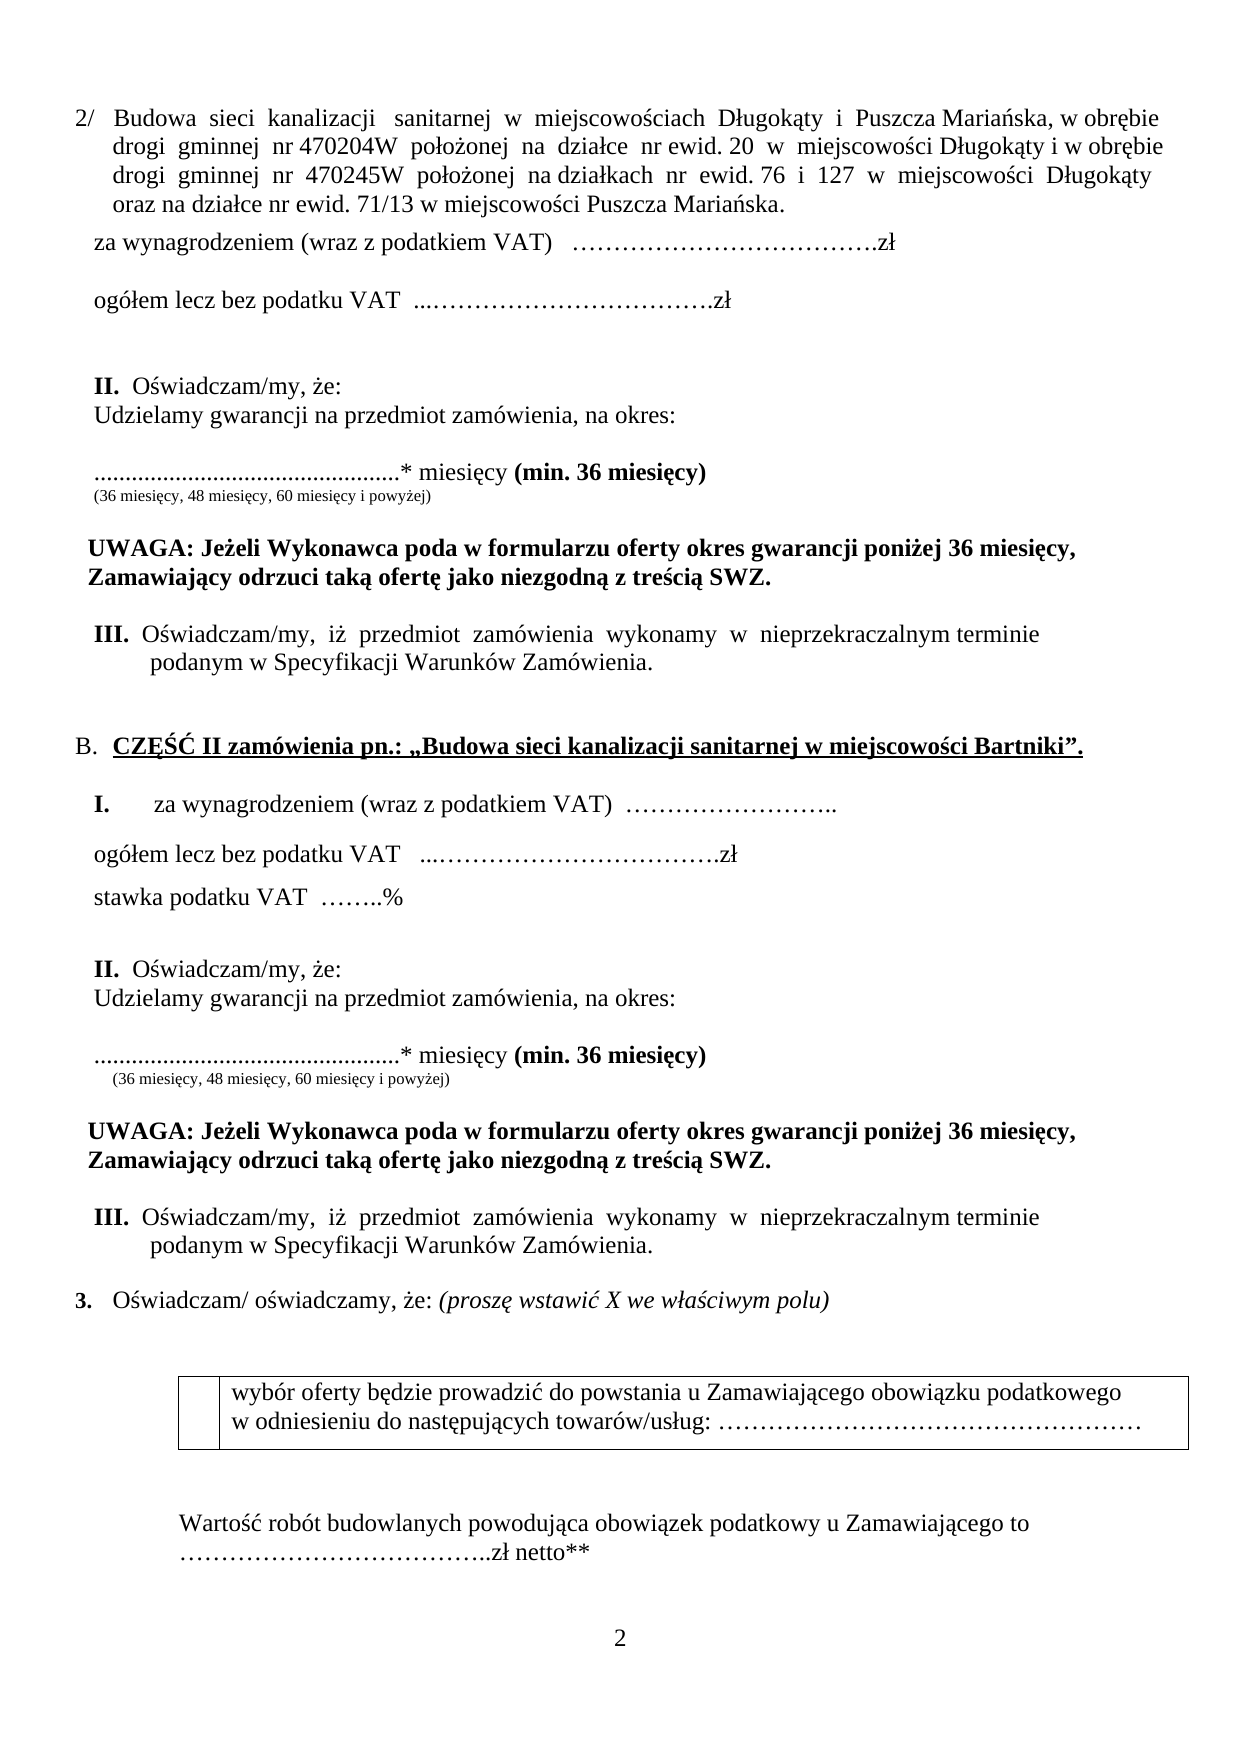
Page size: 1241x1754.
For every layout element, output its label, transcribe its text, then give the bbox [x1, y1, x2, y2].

text 2/ Budowa sieci kanalizacji sanitarnej w miejscowościach Długokąty i Puszcza Mariańska, w obrębie [75, 103, 1165, 131]
text II. Oświadczam/my, że: [75, 954, 1165, 983]
text ogółem lecz bez podatku VAT ...…………………………….zł [75, 839, 1165, 868]
text drogi gminnej nr 470204W położonej na działce nr ewid. 20 w miejscowości Długokąty i w obrębie [75, 131, 1165, 160]
text stawka podatku VAT ……..% [75, 882, 1165, 911]
text III. Oświadczam/my, iż przedmiot zamówienia wykonamy w nieprzekraczalnym terminie [75, 1202, 1165, 1231]
text .................................................* miesięcy (min. 36 miesięcy) [75, 457, 1165, 486]
text UWAGA: Jeżeli Wykonawca poda w formularzu oferty okres gwarancji poniżej 36 miesięcy, [75, 1116, 1157, 1145]
table_header [179, 1377, 219, 1449]
text Zamawiający odrzuci taką ofertę jako niezgodną z treścią SWZ. [75, 1145, 1157, 1174]
text drogi gminnej nr 470245W położonej na działkach nr ewid. 76 i 127 w miejscowości Długokąty [75, 160, 1165, 189]
text .................................................* miesięcy (min. 36 miesięcy) [75, 1040, 1165, 1069]
text III. Oświadczam/my, iż przedmiot zamówienia wykonamy w nieprzekraczalnym terminie [75, 619, 1165, 647]
text podanym w Specyfikacji Warunków Zamówienia. [75, 1231, 1165, 1259]
text II. Oświadczam/my, że: [75, 371, 1165, 400]
text Udzielamy gwarancji na przedmiot zamówienia, na okres: [75, 983, 1165, 1012]
text Zamawiający odrzuci taką ofertę jako niezgodną z treścią SWZ. [75, 562, 1157, 591]
text oraz na działce nr ewid. 71/13 w miejscowości Puszcza Mariańska. [75, 189, 1165, 218]
list CZĘŚĆ II zamówienia pn.: „Budowa sieci kanalizacji sanitarnej w miejscowości Bartniki”. [75, 731, 1165, 760]
text podanym w Specyfikacji Warunków Zamówienia. [75, 647, 1165, 676]
text UWAGA: Jeżeli Wykonawca poda w formularzu oferty okres gwarancji poniżej 36 miesięcy, [75, 533, 1157, 562]
list Oświadczam/ oświadczamy, że: (proszę wstawić X we właściwym polu) [75, 1286, 1165, 1314]
text Wartość robót budowlanych powodująca obowiązek podatkowy u Zamawiającego to [178, 1508, 1165, 1537]
text ogółem lecz bez podatku VAT ...…………………………….zł [75, 285, 1165, 313]
text ………………………………..zł netto** [75, 1537, 1165, 1565]
text Udzielamy gwarancji na przedmiot zamówienia, na okres: [75, 400, 1165, 428]
text za wynagrodzeniem (wraz z podatkiem VAT) ……………………………….zł [75, 227, 1165, 256]
text (36 miesięcy, 48 miesięcy, 60 miesięcy i powyżej) [75, 486, 1165, 505]
text I. za wynagrodzeniem (wraz z podatkiem VAT) …………………….. [75, 789, 1165, 817]
table_header wybór oferty będzie prowadzić do powstania u Zamawiającego obowiązku podatkowego w odniesieniu do następujących towarów/usług: …………………………………………… [220, 1377, 1188, 1449]
text (36 miesięcy, 48 miesięcy, 60 miesięcy i powyżej) [75, 1069, 1165, 1088]
